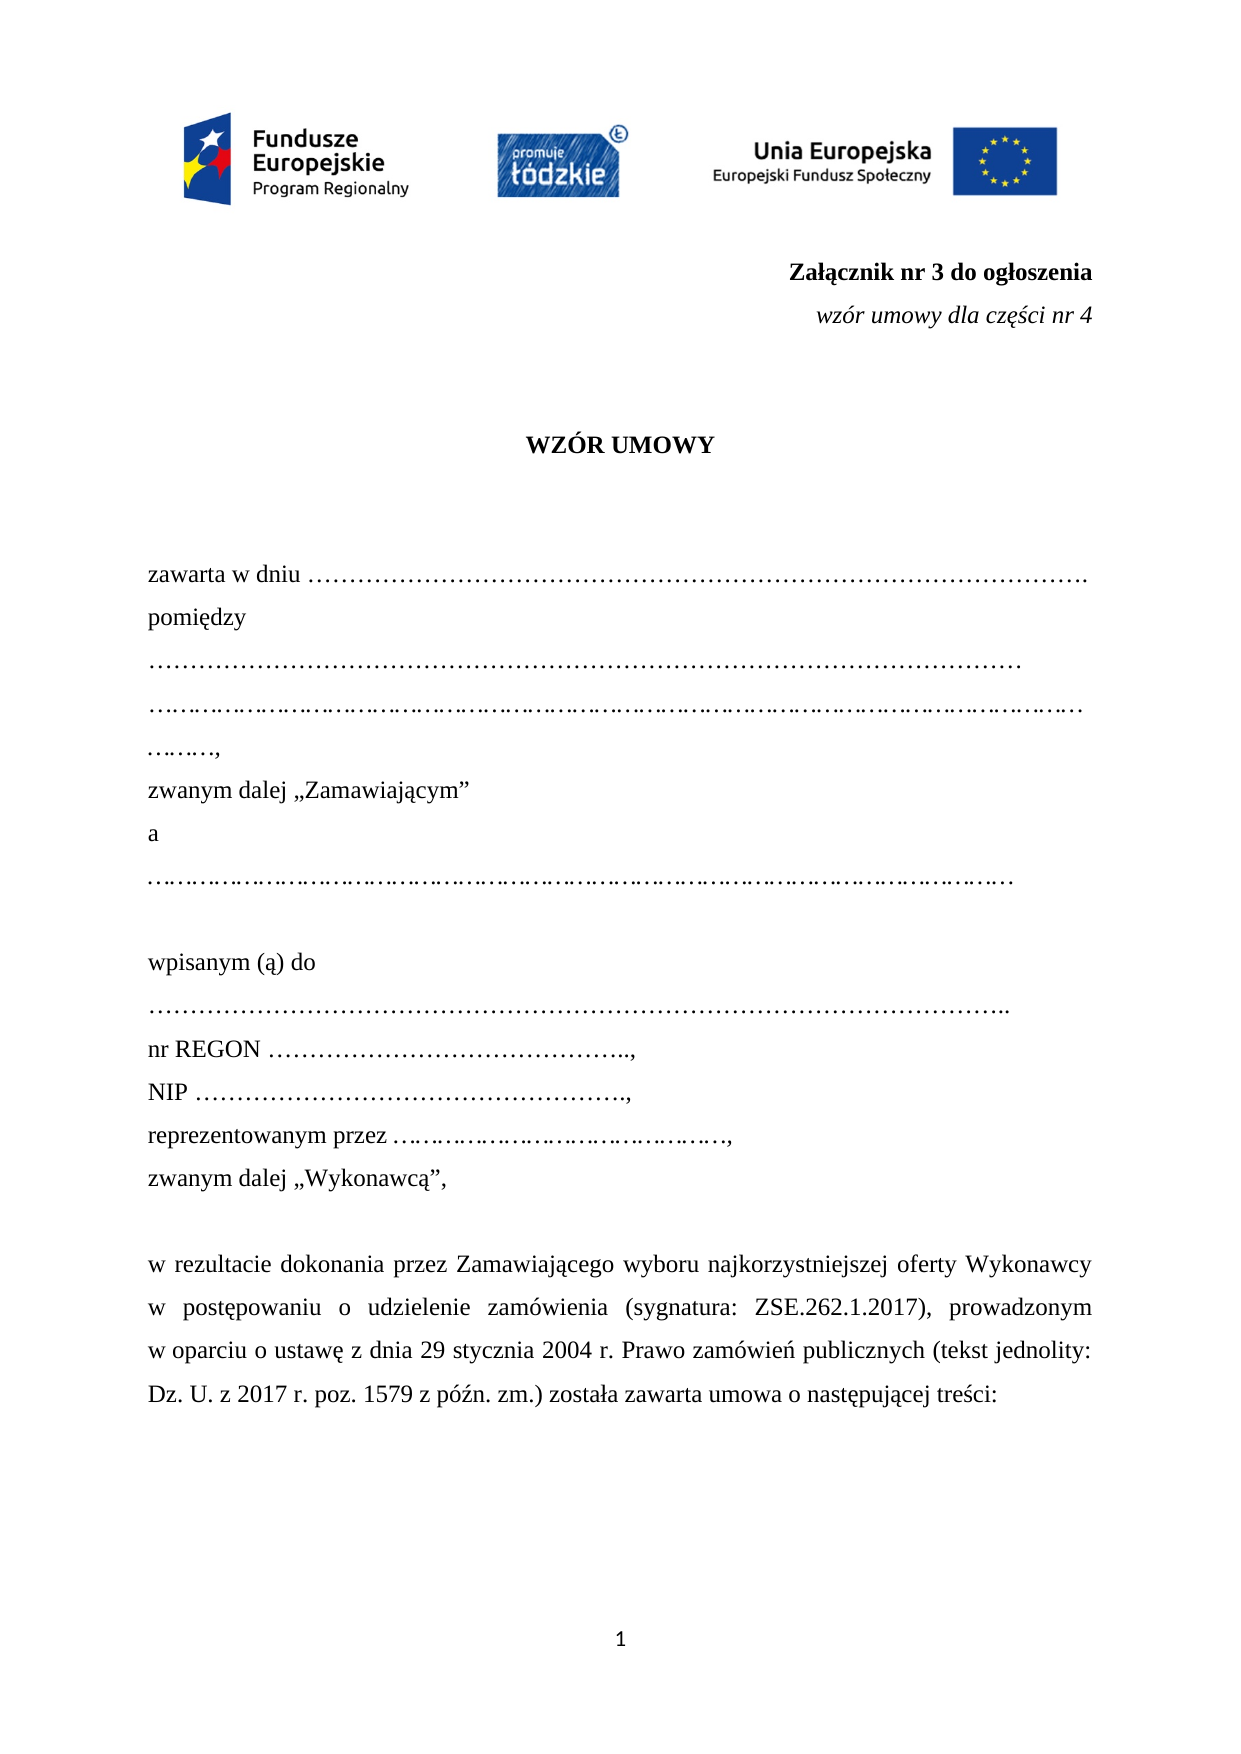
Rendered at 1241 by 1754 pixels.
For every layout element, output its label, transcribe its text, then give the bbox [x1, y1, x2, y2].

text wzór umowy dla części nr 4 [148, 301, 1093, 329]
text zwanym dalej „Wykonawcą”, [148, 1163, 1093, 1192]
text WZÓR UMOWY [148, 430, 1093, 459]
picture [147, 73, 1093, 258]
text wpisanym (ą) do ………………………………………………………………………………………….. [148, 947, 1093, 1019]
text reprezentowanym przez ………………………………………, [148, 1120, 1093, 1149]
text zwanym dalej „Zamawiającym” [148, 775, 1093, 804]
text pomiędzy ……………………………………………………………………………………………………………………………………………………………………………………………………………………, [148, 602, 1093, 761]
text nr REGON …………………………………….., [148, 1034, 1093, 1062]
text a [148, 818, 1093, 847]
text Załącznik nr 3 do ogłoszenia [148, 258, 1093, 286]
text zawarta w dniu …………………………………………………………………………………. [148, 559, 1093, 588]
text ……………………………………………………………………………………………………… [148, 861, 1093, 890]
text w rezultacie dokonania przez Zamawiającego wyboru najkorzystniejszej oferty Wykonawcy w postępowaniu o udzielenie zamówienia (sygnatura: ZSE.262.1.2017), prowadzonym w oparciu o ustawę z dnia 29 stycznia 2004 r. Prawo zamówień publicznych (tekst jednolity: Dz. U. z 2017 r. poz. 1579 z późn. zm.) została zawarta umowa o następującej treści: [148, 1249, 1093, 1407]
text NIP ……………………………………………., [148, 1077, 1093, 1106]
